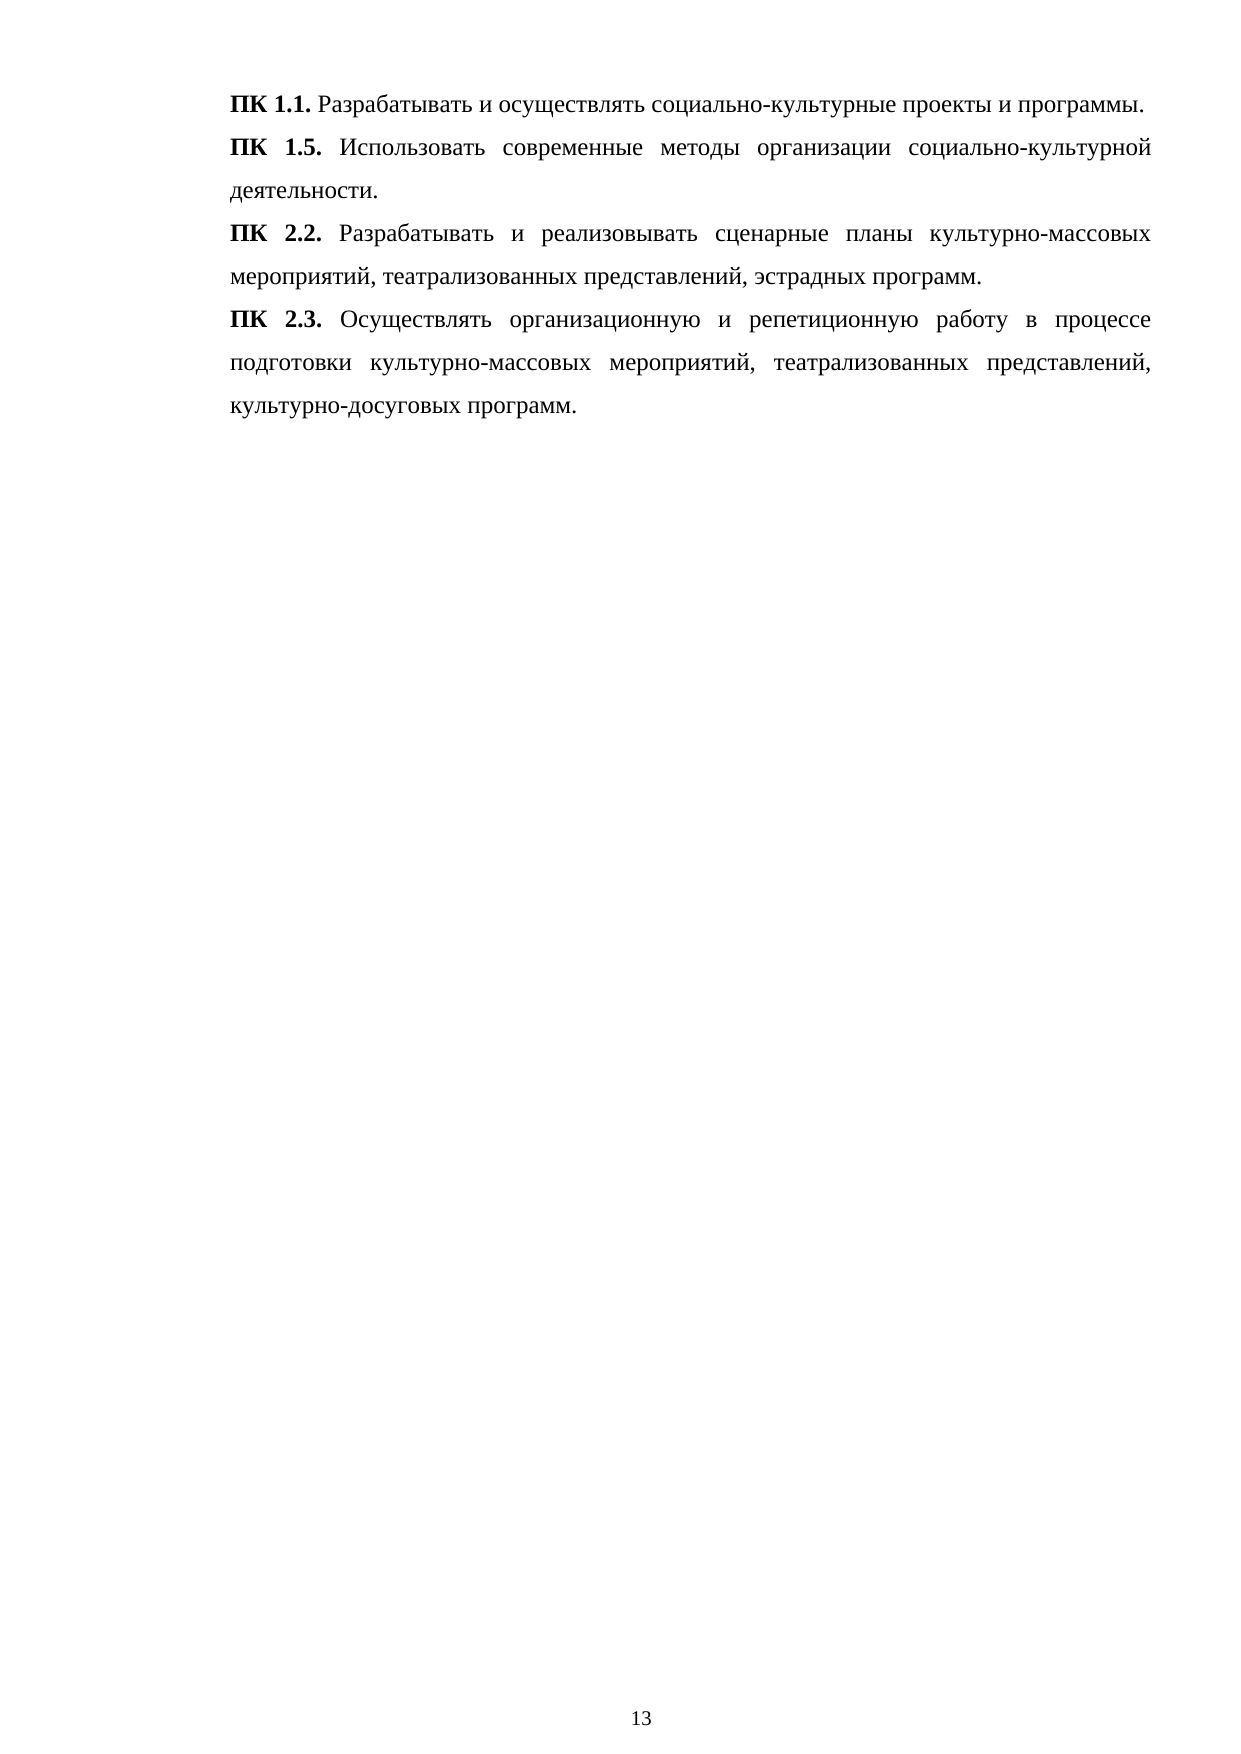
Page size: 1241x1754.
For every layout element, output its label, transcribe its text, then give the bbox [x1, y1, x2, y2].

text ПК 2.2. Разрабатывать и реализовывать сценарные планы культурно-массовых мероприятий, театрализованных представлений, эстрадных программ. [230, 218, 1152, 290]
text ПК 1.1. Разрабатывать и осуществлять социально-культурные проекты и программы. [230, 89, 1152, 117]
text ПК 1.5. Использовать современные методы организации социально-культурной деятельности. [230, 132, 1152, 204]
text ПК 2.3. Осуществлять организационную и репетиционную работу в процессе подготовки культурно-массовых мероприятий, театрализованных представлений, культурно-досуговых программ. [230, 304, 1152, 419]
